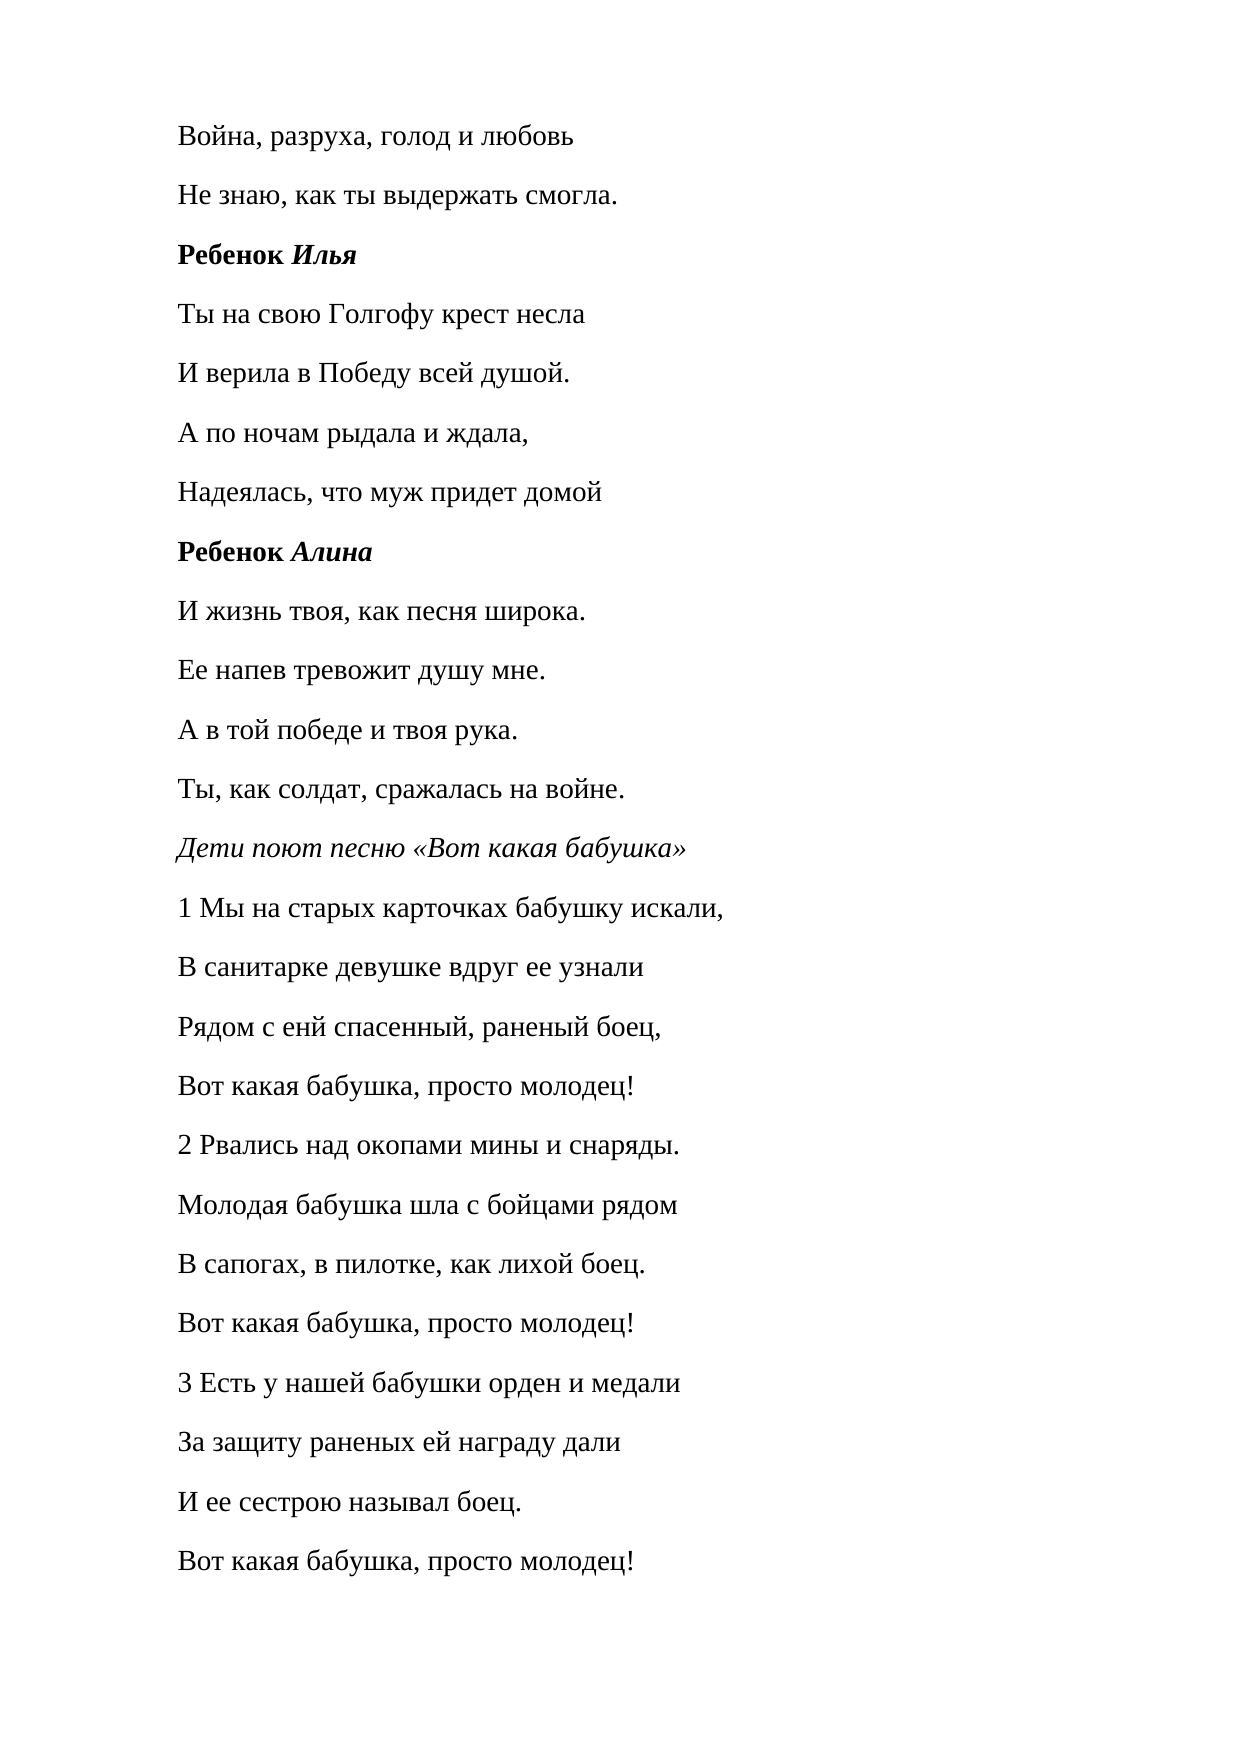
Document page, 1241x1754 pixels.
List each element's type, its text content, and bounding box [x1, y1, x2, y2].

text Надеялась, что муж придет домой [177, 474, 1152, 508]
text Ребенок Алина [177, 534, 1152, 567]
text 1 Мы на старых карточках бабушку искали, [177, 890, 1152, 923]
text 3 Есть у нашей бабушки орден и медали [177, 1365, 1152, 1398]
text Молодая бабушка шла с бойцами рядом [177, 1187, 1152, 1220]
text Война, разруха, голод и любовь [177, 118, 1152, 152]
text Ты, как солдат, сражалась на войне. [177, 771, 1152, 805]
text В санитарке девушке вдруг ее узнали [177, 949, 1152, 983]
text И верила в Победу всей душой. [177, 356, 1152, 389]
text А в той победе и твоя рука. [177, 712, 1152, 745]
text Вот какая бабушка, просто молодец! [177, 1068, 1152, 1102]
text Дети поют песню «Вот какая бабушка» [177, 831, 1152, 864]
text А по ночам рыдала и ждала, [177, 415, 1152, 448]
text Ребенок Илья [177, 237, 1152, 270]
text Рядом с енй спасенный, раненый боец, [177, 1009, 1152, 1042]
text Ее напев тревожит душу мне. [177, 652, 1152, 686]
text За защиту раненых ей награду дали [177, 1424, 1152, 1458]
text И жизнь твоя, как песня широка. [177, 593, 1152, 627]
text Вот какая бабушка, просто молодец! [177, 1306, 1152, 1339]
text И ее сестрою называл боец. [177, 1484, 1152, 1517]
text Вот какая бабушка, просто молодец! [177, 1543, 1152, 1577]
text 2 Рвались над окопами мины и снаряды. [177, 1127, 1152, 1161]
text Не знаю, как ты выдержать смогла. [177, 177, 1152, 211]
text В сапогах, в пилотке, как лихой боец. [177, 1246, 1152, 1280]
text Ты на свою Голгофу крест несла [177, 296, 1152, 330]
